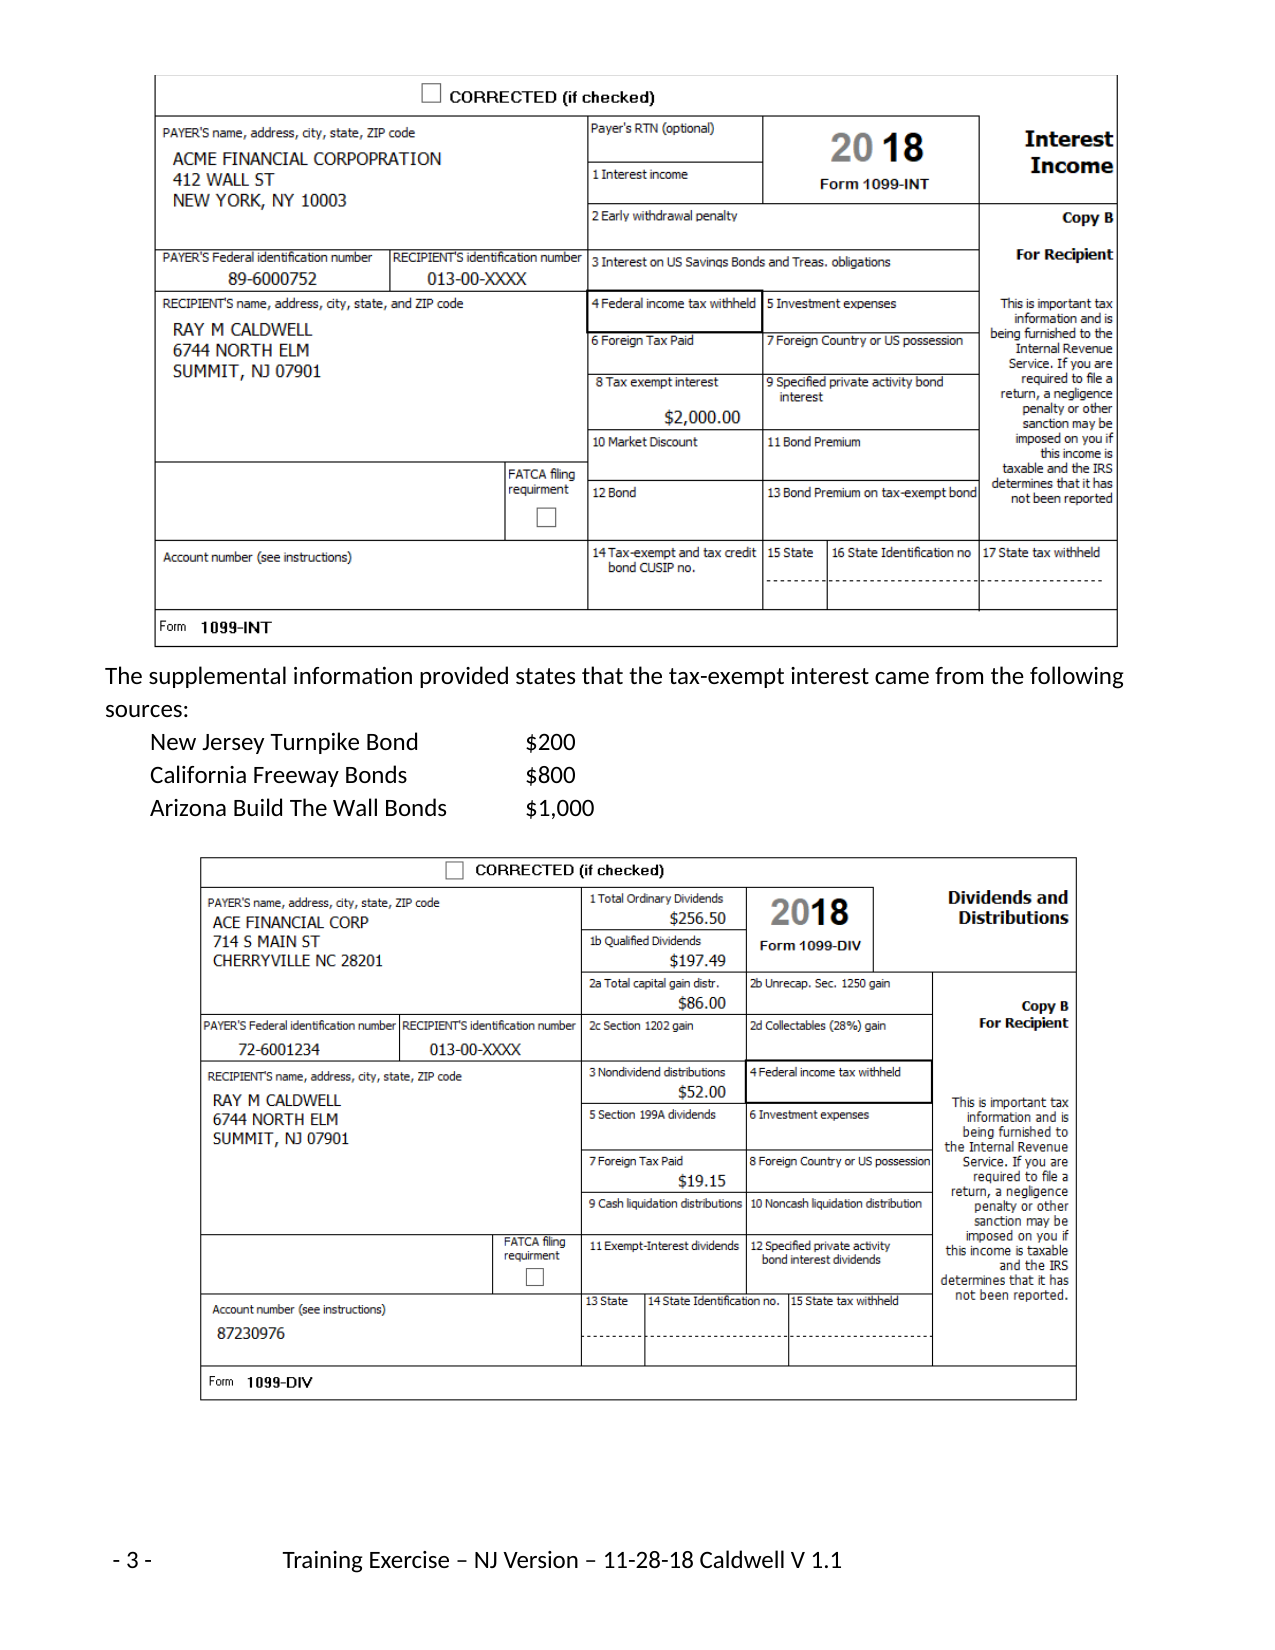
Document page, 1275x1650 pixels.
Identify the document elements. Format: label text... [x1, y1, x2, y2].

picture [196, 853, 1079, 1411]
list The supplemental information provided states that the tax-exempt interest came from the following sources: [105, 660, 1200, 724]
list Arizona Build The Wall Bonds $1,000 [150, 792, 1200, 822]
picture [150, 75, 1125, 661]
list California Freeway Bonds $800 [150, 759, 1200, 789]
list New Jersey Turnpike Bond $200 [150, 726, 1200, 757]
